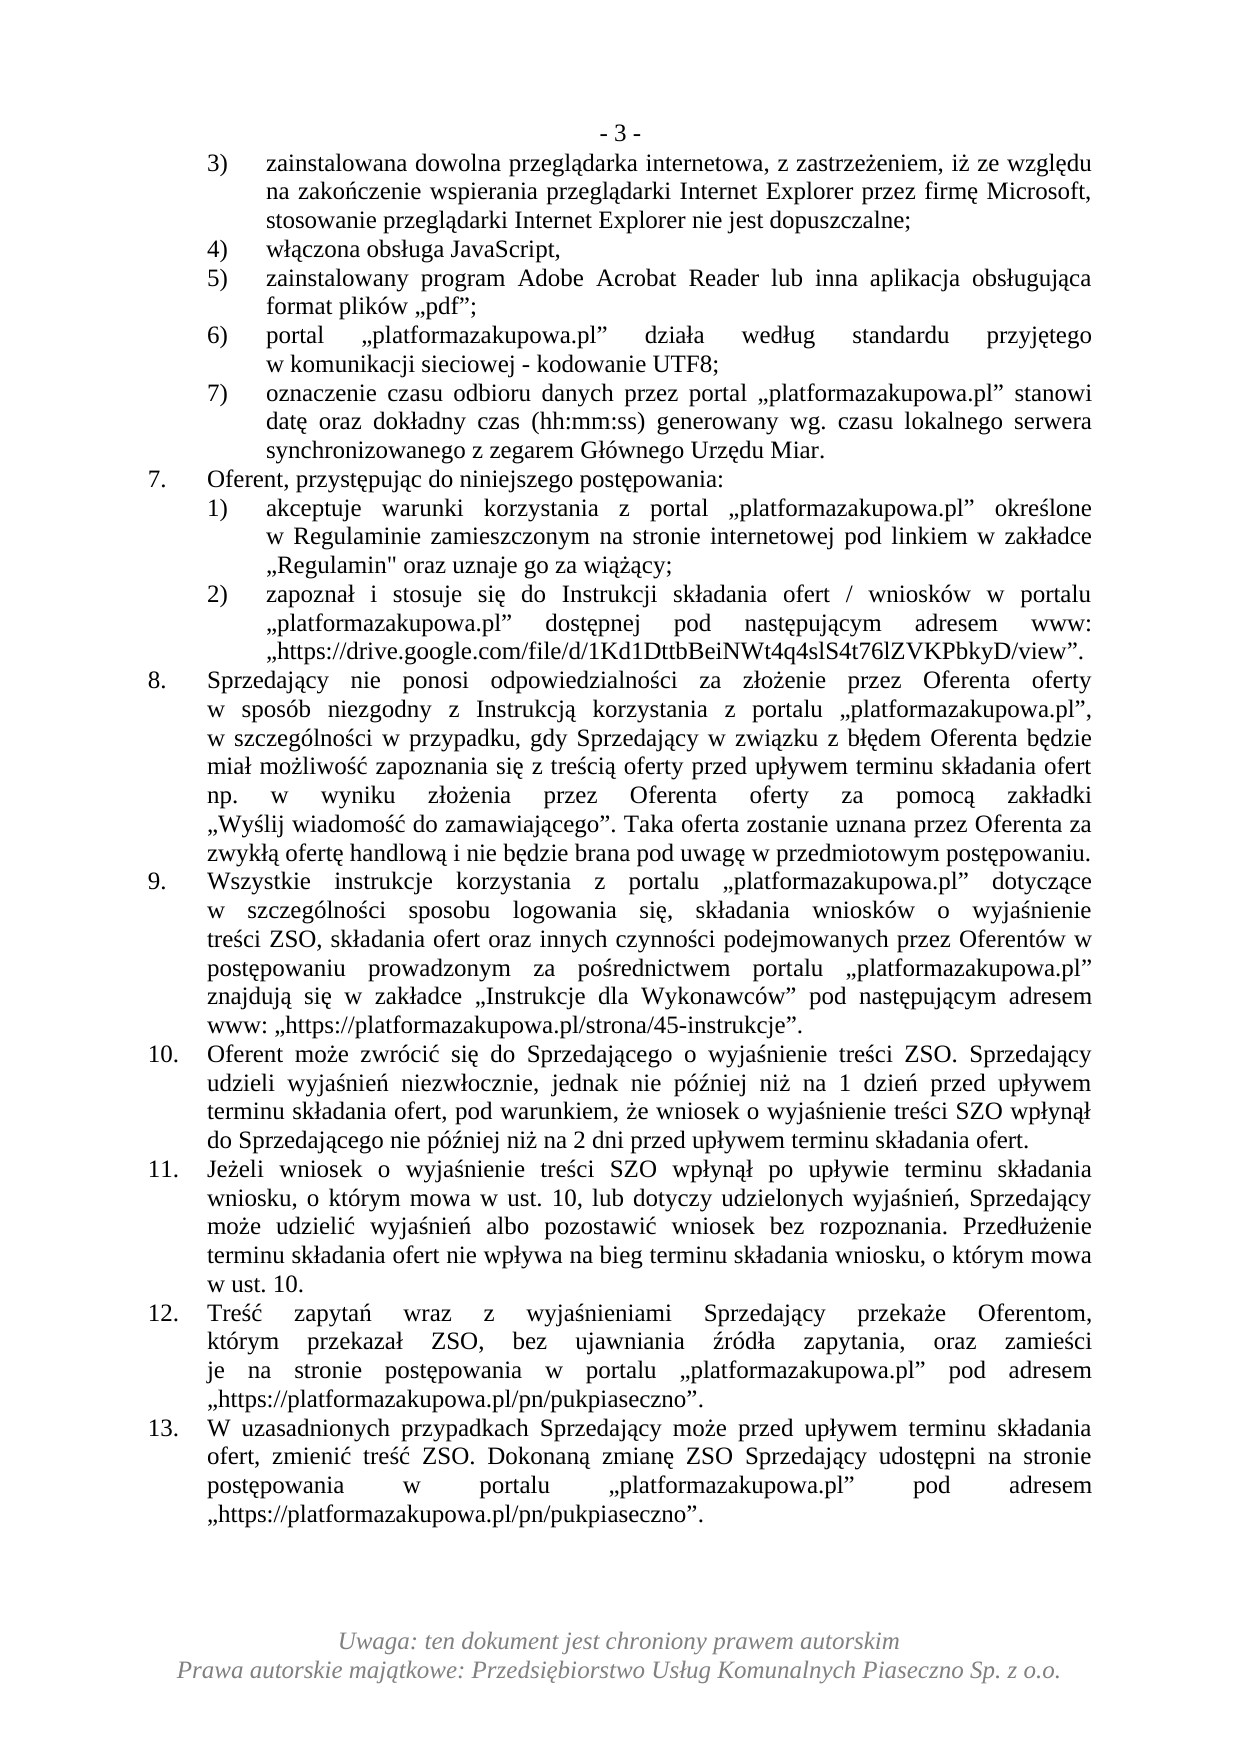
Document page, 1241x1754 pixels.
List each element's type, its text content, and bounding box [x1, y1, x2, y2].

text 12. Treść zapytań wraz z wyjaśnieniami Sprzedający przekaże Oferentom, którym przekazał ZSO, bez ujawniania źródła zapytania, oraz zamieści je na stronie postępowania w portalu „platformazakupowa.pl” pod adresem „https://platformazakupowa.pl/pn/pukpiaseczno”. [148, 1298, 1092, 1413]
text 1) akceptuje warunki korzystania z portal „platformazakupowa.pl” określone w Regulaminie zamieszczonym na stronie internetowej pod linkiem w zakładce „Regulamin" oraz uznaje go za wiążący; [207, 493, 1092, 579]
text 7. Oferent, przystępując do niniejszego postępowania: [148, 464, 1092, 493]
text 10. Oferent może zwrócić się do Sprzedającego o wyjaśnienie treści ZSO. Sprzedający udzieli wyjaśnień niezwłocznie, jednak nie później niż na 1 dzień przed upływem terminu składania ofert, pod warunkiem, że wniosek o wyjaśnienie treści SZO wpłynął do Sprzedającego nie później niż na 2 dni przed upływem terminu składania ofert. [148, 1039, 1092, 1154]
text 6) portal „platformazakupowa.pl” działa według standardu przyjętego w komunikacji sieciowej - kodowanie UTF8; [207, 320, 1092, 378]
text 5) zainstalowany program Adobe Acrobat Reader lub inna aplikacja obsługująca format plików „pdf”; [207, 263, 1092, 320]
text 13. W uzasadnionych przypadkach Sprzedający może przed upływem terminu składania ofert, zmienić treść ZSO. Dokonaną zmianę ZSO Sprzedający udostępni na stronie postępowania w portalu „platformazakupowa.pl” pod adresem „https://platformazakupowa.pl/pn/pukpiaseczno”. [148, 1413, 1092, 1528]
text 2) zapoznał i stosuje się do Instrukcji składania ofert / wniosków w portalu „platformazakupowa.pl” dostępnej pod następującym adresem www: „https://drive.google.com/file/d/1Kd1DttbBeiNWt4q4slS4t76lZVKPbkyD/view”. [207, 579, 1092, 665]
text 4) włączona obsługa JavaScript, [207, 234, 1092, 263]
text 9. Wszystkie instrukcje korzystania z portalu „platformazakupowa.pl” dotyczące w szczególności sposobu logowania się, składania wniosków o wyjaśnienie treści ZSO, składania ofert oraz innych czynności podejmowanych przez Oferentów w postępowaniu prowadzonym za pośrednictwem portalu „platformazakupowa.pl” znajdują się w zakładce „Instrukcje dla Wykonawców” pod następującym adresem www: „https://platformazakupowa.pl/strona/45-instrukcje”. [148, 866, 1092, 1039]
text 11. Jeżeli wniosek o wyjaśnienie treści SZO wpłynął po upływie terminu składania wniosku, o którym mowa w ust. 10, lub dotyczy udzielonych wyjaśnień, Sprzedający może udzielić wyjaśnień albo pozostawić wniosek bez rozpoznania. Przedłużenie terminu składania ofert nie wpływa na bieg terminu składania wniosku, o którym mowa w ust. 10. [148, 1154, 1092, 1298]
text 3) zainstalowana dowolna przeglądarka internetowa, z zastrzeżeniem, iż ze względu na zakończenie wspierania przeglądarki Internet Explorer przez firmę Microsoft, stosowanie przeglądarki Internet Explorer nie jest dopuszczalne; [207, 148, 1092, 234]
text 8. Sprzedający nie ponosi odpowiedzialności za złożenie przez Oferenta oferty w sposób niezgodny z Instrukcją korzystania z portalu „platformazakupowa.pl”, w szczególności w przypadku, gdy Sprzedający w związku z błędem Oferenta będzie miał możliwość zapoznania się z treścią oferty przed upływem terminu składania ofert np. w wyniku złożenia przez Oferenta oferty za pomocą zakładki „Wyślij wiadomość do zamawiającego”. Taka oferta zostanie uznana przez Oferenta za zwykłą ofertę handlową i nie będzie brana pod uwagę w przedmiotowym postępowaniu. [148, 665, 1092, 866]
text 7) oznaczenie czasu odbioru danych przez portal „platformazakupowa.pl” stanowi datę oraz dokładny czas (hh:mm:ss) generowany wg. czasu lokalnego serwera synchronizowanego z zegarem Głównego Urzędu Miar. [207, 378, 1092, 464]
